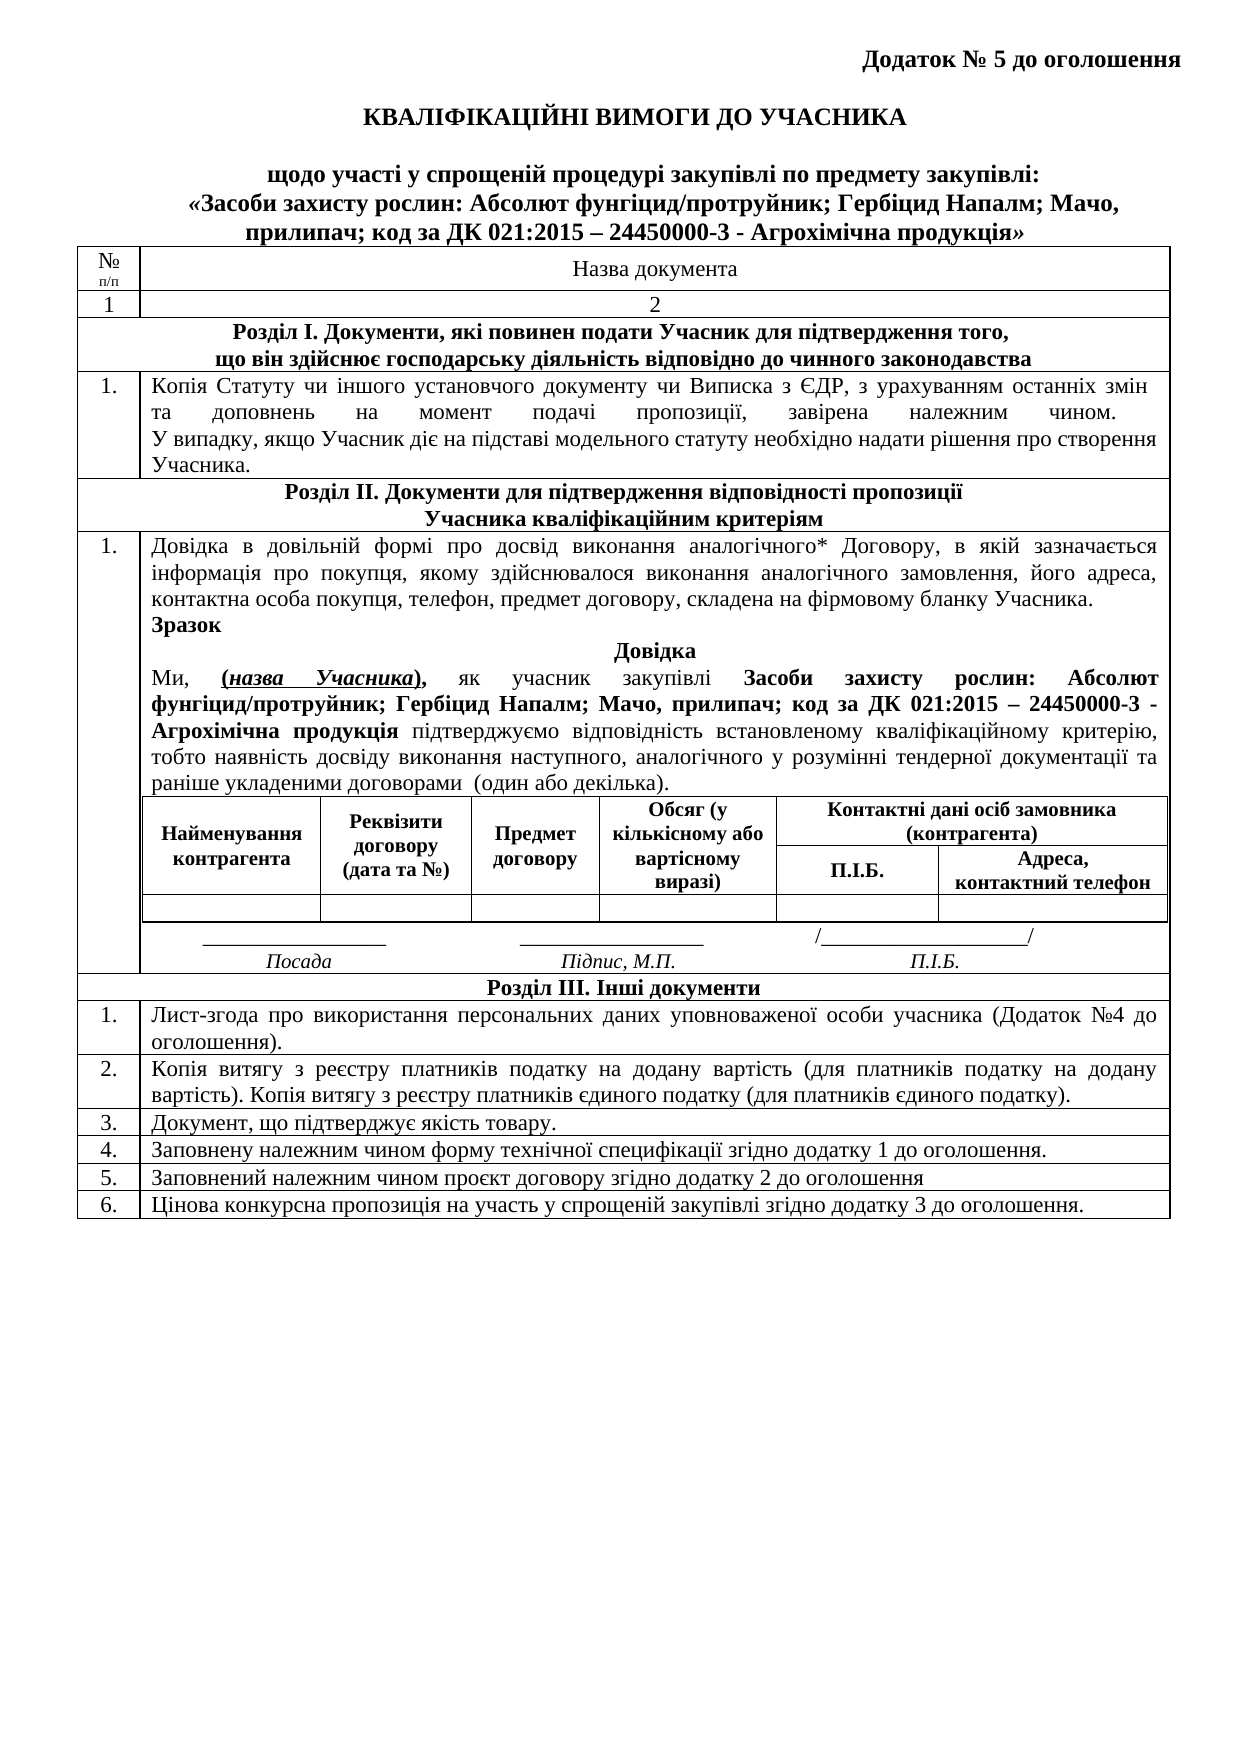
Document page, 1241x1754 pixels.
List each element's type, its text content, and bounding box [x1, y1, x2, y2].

table_cell Цінова конкурсна пропозиція на участь у спрощеній закупівлі згідно додатку 3 до оголошення. [141, 1191, 1169, 1217]
text Додаток № 5 до оголошення [89, 44, 1181, 73]
text «Засоби захисту рослин: Абсолют фунгіцид/протруйник; Гербіцид Напалм; Мачо, прилипач; код за ДК 021:2015 – 24450000-3 - Агрохімічна продукція» [89, 188, 1181, 246]
table_cell 1 [78, 291, 139, 317]
table_cell Копія витягу з реєстру платників податку на додану вартість (для платників податку на додану вартість). Копія витягу з реєстру платників єдиного податку (для платників єдиного податку). [141, 1055, 1169, 1108]
table_header №п/п [78, 247, 139, 290]
table_cell Довідка в довільній формі про досвід виконання аналогічного* Договору, в якій зазначається інформація про покупця, якому здійснювалося виконання аналогічного замовлення, його адреса, контактна особа покупця, телефон, предмет договору, складена на фірмовому бланку Учасника. Зразок Довідка Ми, (назва Учасника), як учасник закупівлі Засоби захисту рослин: Абсолют фунгіцид/протруйник; Гербіцид Напалм; Мачо, прилипач; код за ДК 021:2015 – 24450000-3 - Агрохімічна продукція підтверджуємо відповідність встановленому кваліфікаційному критерію, тобто наявність досвіду виконання наступного, аналогічного у розумінні тендерної документації та раніше укладеними договорами (один або декілька). ________________ ________________ /__________________/ Посада Підпис, М.П. П.І.Б. [141, 532, 1169, 973]
table_cell 5. [78, 1164, 139, 1190]
table_cell Копія Статуту чи іншого установчого документу чи Виписка з ЄДР, з урахуванням останніх змін та доповнень на момент подачі пропозиції, завірена належним чином. У випадку, якщо Учасник діє на підставі модельного статуту необхідно надати рішення про створення Учасника. [141, 372, 1169, 477]
table_cell Заповнену належним чином форму технічної специфікації згідно додатку 1 до оголошення. [141, 1136, 1169, 1163]
table_cell Заповнений належним чином проєкт договору згідно додатку 2 до оголошення [141, 1164, 1169, 1190]
table_cell 6. [78, 1191, 139, 1217]
table_cell 1. [78, 372, 139, 477]
text КВАЛІФІКАЦІЙНІ ВИМОГИ ДО УЧАСНИКА [89, 102, 1181, 131]
table_cell Лист-згода про використання персональних даних уповноваженої особи учасника (Додаток №4 до оголошення). [141, 1001, 1169, 1054]
table_cell 1. [78, 1001, 139, 1054]
table_header Назва документа [141, 247, 1169, 290]
table_cell Документ, що підтверджує якість товару. [141, 1109, 1169, 1135]
table_cell 2. [78, 1055, 139, 1108]
table_cell 1. [78, 532, 139, 973]
table_cell Розділ ІІІ. Інші документи [78, 974, 1169, 1000]
table_cell 4. [78, 1136, 139, 1163]
table_cell 2 [141, 291, 1169, 317]
table_cell Розділ ІІ. Документи для підтвердження відповідності пропозиції Учасника кваліфікаційним критеріям [78, 479, 1169, 531]
table_cell 3. [78, 1109, 139, 1135]
table_cell Розділ І. Документи, які повинен подати Учасник для підтвердження того, що він здійснює господарську діяльність відповідно до чинного законодавства [78, 318, 1169, 371]
text щодо участі у спрощеній процедурі закупівлі по предмету закупівлі: [89, 159, 1181, 188]
